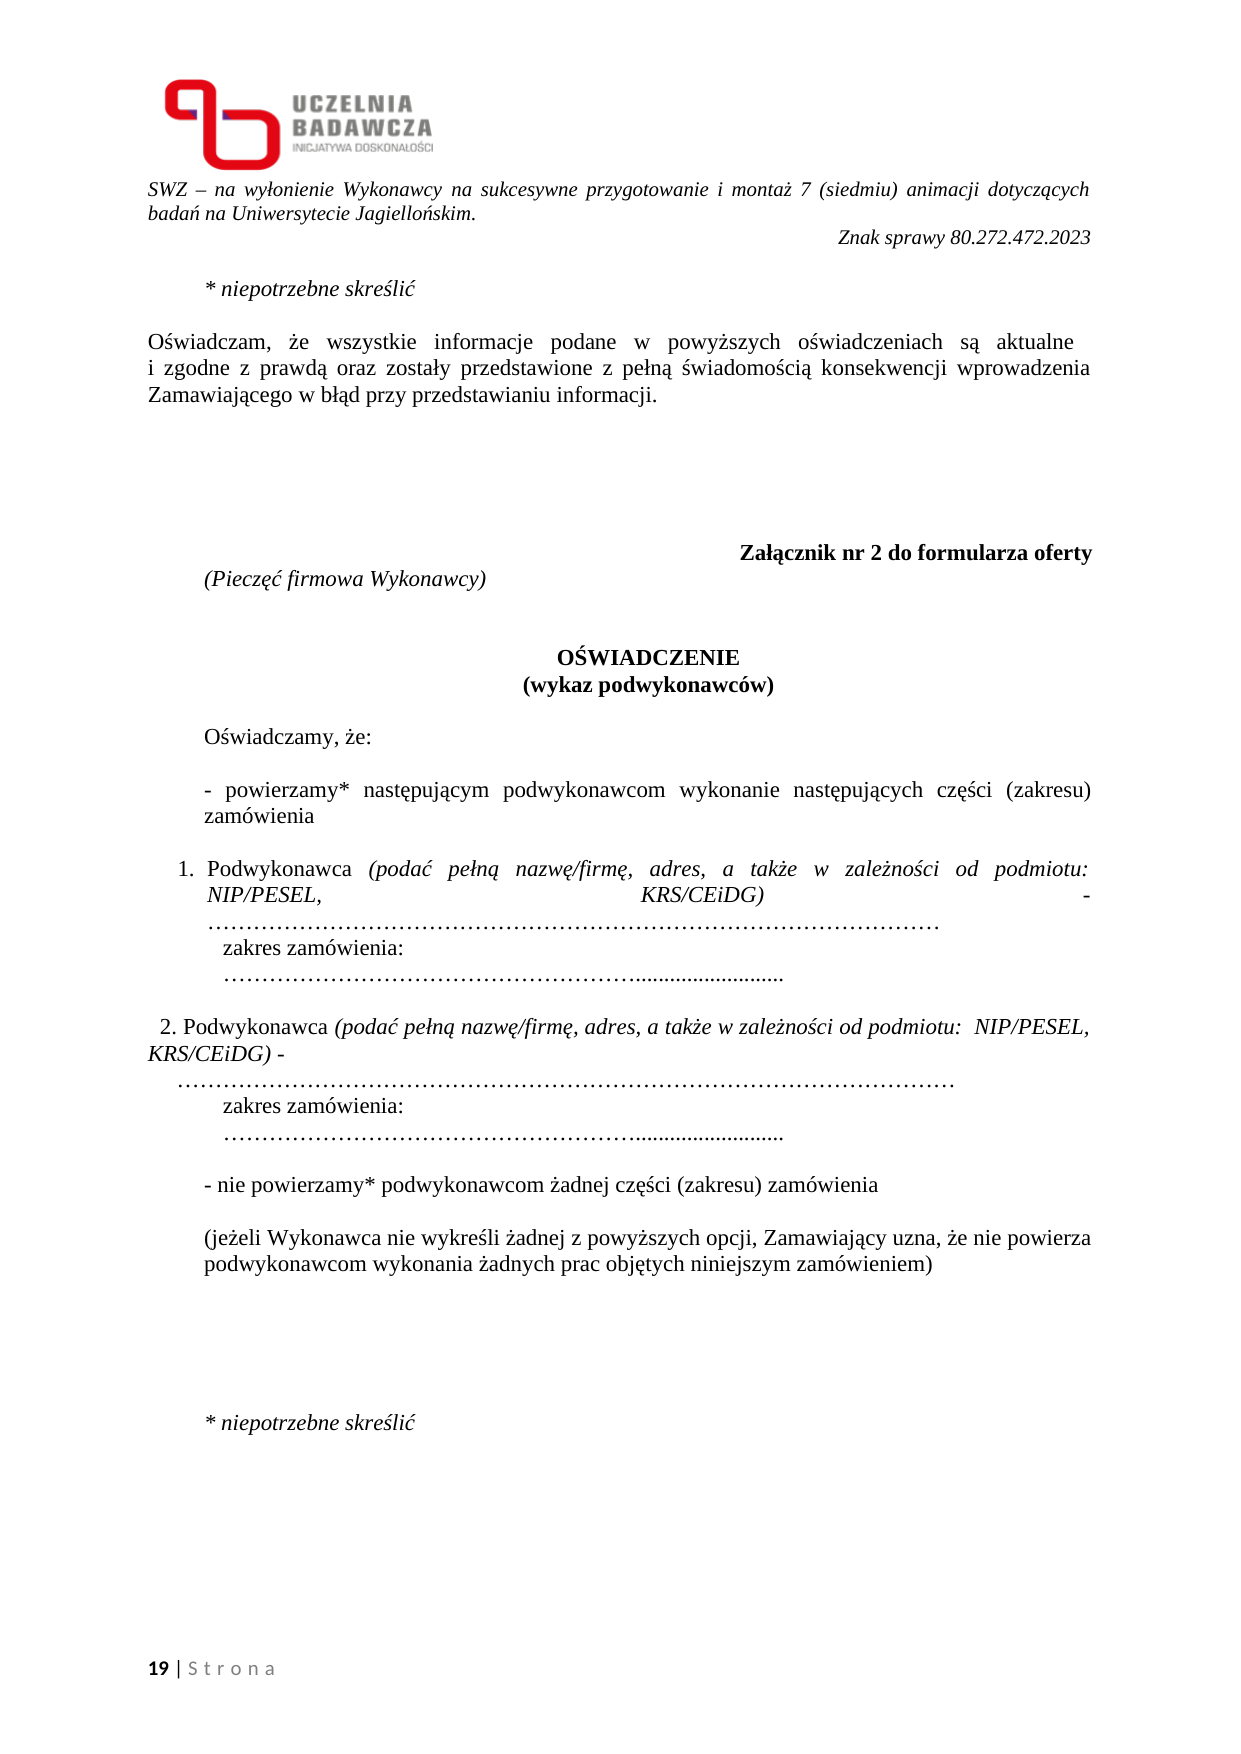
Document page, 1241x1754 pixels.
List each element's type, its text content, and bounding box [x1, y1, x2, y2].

text - nie powierzamy* podwykonawcom żadnej części (zakresu) zamówienia [204, 1171, 1093, 1198]
text Oświadczam, że wszystkie informacje podane w powyższych oświadczeniach są aktualne i zgodne z prawdą oraz zostały przedstawione z pełną świadomością konsekwencji wprowadzenia Zamawiającego w błąd przy przedstawianiu informacji. [148, 328, 1093, 407]
text Oświadczamy, że: [148, 723, 1093, 750]
text OŚWIADCZENIE [204, 644, 1093, 671]
picture [147, 73, 452, 177]
text * niepotrzebne skreślić [204, 275, 1093, 302]
text (wykaz podwykonawców) [204, 671, 1093, 697]
text ……………………………………………….......................... [223, 961, 1093, 987]
text ……………………………………………….......................... [223, 1119, 1093, 1145]
list Podwykonawca (podać pełną nazwę/firmę, adres, a także w zależności od podmiotu: NIP/PESEL, KRS/CEiDG) - …………………………………………………………………………………… [177, 855, 1093, 934]
text ………………………………………………………………………………………… [148, 1066, 1093, 1092]
text - powierzamy* następującym podwykonawcom wykonanie następujących części (zakresu) zamówienia [204, 776, 1093, 829]
text Załącznik nr 2 do formularza oferty [148, 539, 1093, 565]
text (Pieczęć firmowa Wykonawcy) [204, 565, 1093, 592]
text zakres zamówienia: [223, 1092, 1093, 1119]
text zakres zamówienia: [223, 934, 1093, 961]
text 2. Podwykonawca (podać pełną nazwę/firmę, adres, a także w zależności od podmiotu: NIP/PESEL, KRS/CEiDG) - [148, 1013, 1093, 1066]
text (jeżeli Wykonawca nie wykreśli żadnej z powyższych opcji, Zamawiający uzna, że nie powierza podwykonawcom wykonania żadnych prac objętych niniejszym zamówieniem) [204, 1224, 1093, 1277]
text * niepotrzebne skreślić [204, 1408, 1093, 1435]
